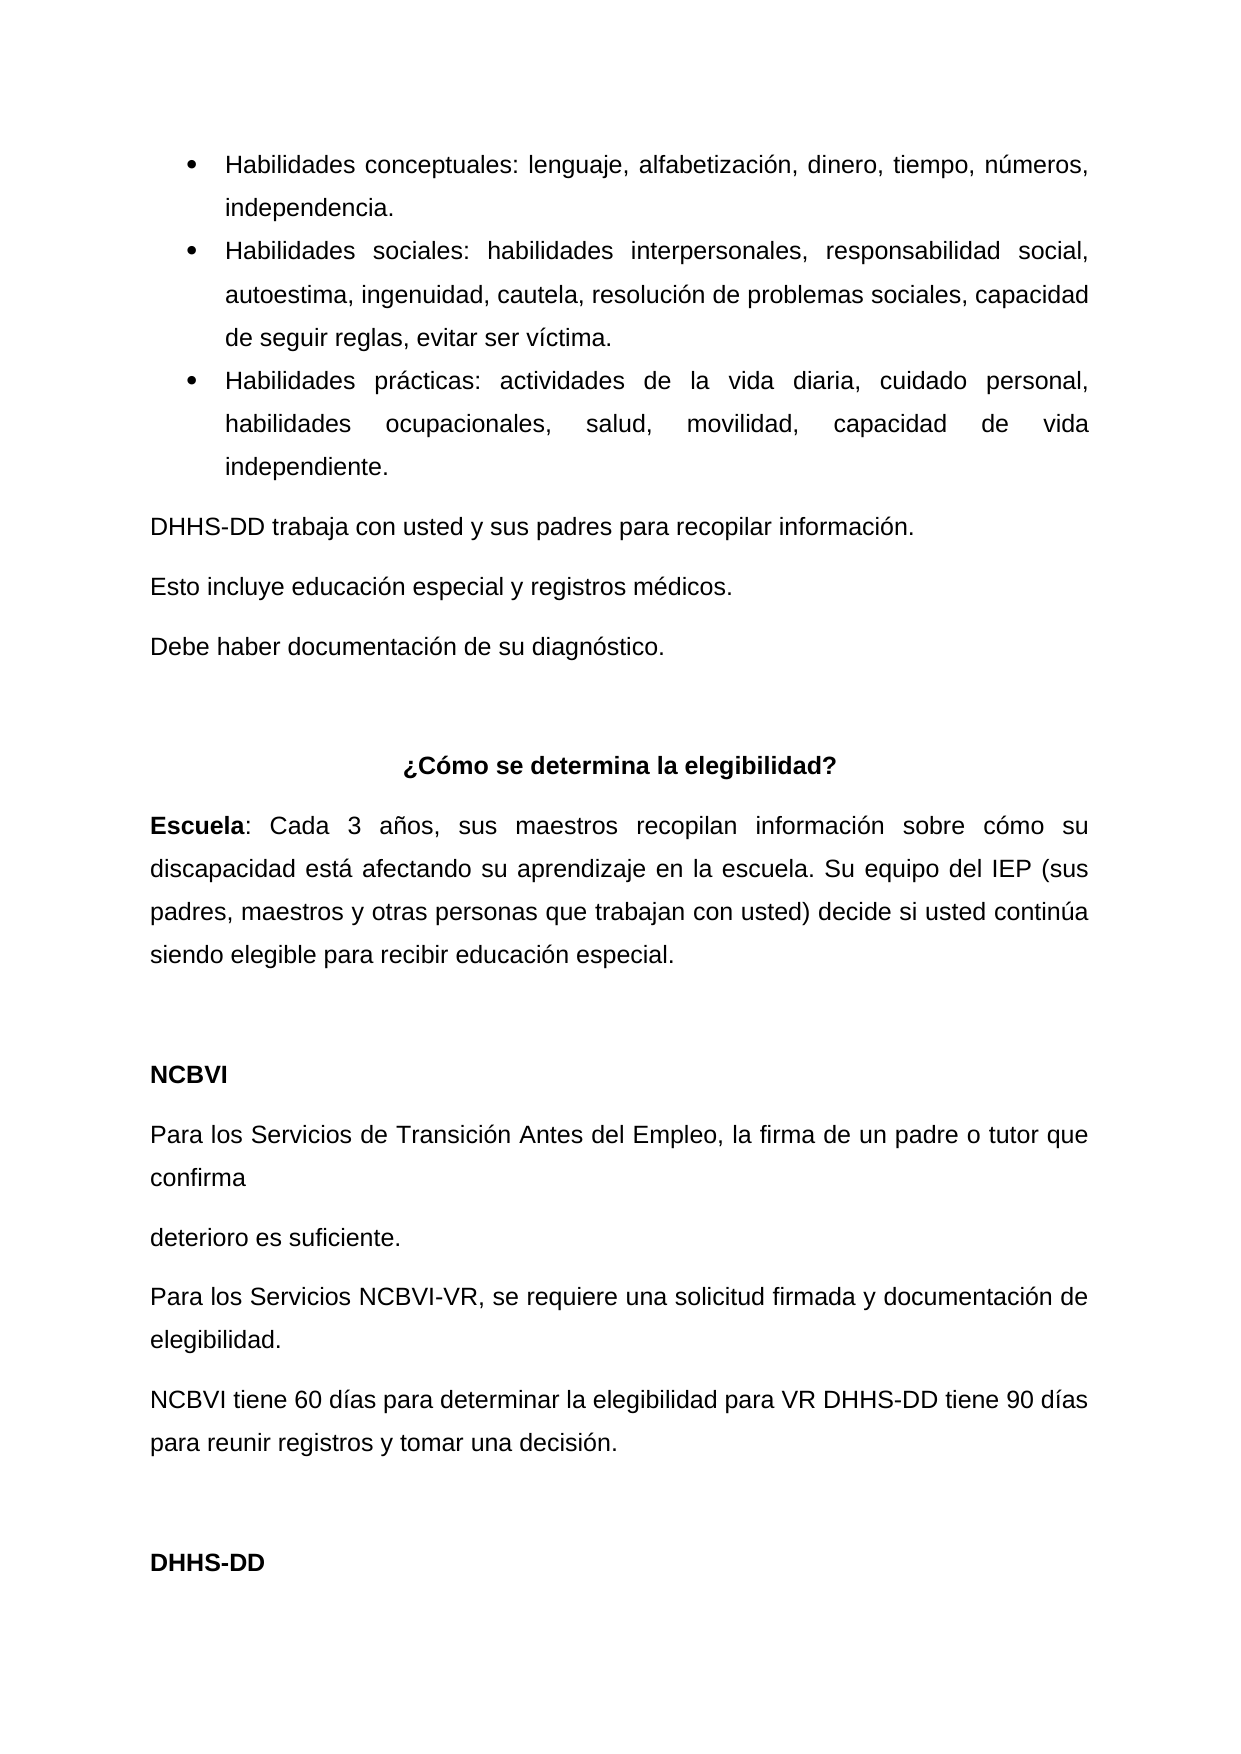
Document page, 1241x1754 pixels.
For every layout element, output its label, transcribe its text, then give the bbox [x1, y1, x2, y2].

text Para los Servicios NCBVI-VR, se requiere una solicitud firmada y documentación de elegibilidad. [150, 1282, 1090, 1354]
text NCBVI tiene 60 días para determinar la elegibilidad para VR DHHS-DD tiene 90 días para reunir registros y tomar una decisión. [150, 1385, 1090, 1457]
text NCBVI [150, 1060, 1090, 1089]
text ¿Cómo se determina la elegibilidad? [150, 751, 1090, 780]
list Habilidades sociales: habilidades interpersonales, responsabilidad social, autoestima, ingenuidad, cautela, resolución de problemas sociales, capacidad de seguir reglas, evitar ser víctima. [187, 236, 1090, 351]
text Esto incluye educación especial y registros médicos. [150, 572, 1090, 601]
text DHHS-DD [150, 1548, 1090, 1577]
text Escuela: Cada 3 años, sus maestros recopilan información sobre cómo su discapacidad está afectando su aprendizaje en la escuela. Su equipo del IEP (sus padres, maestros y otras personas que trabajan con usted) decide si usted continúa siendo elegible para recibir educación especial. [150, 811, 1090, 969]
text Debe haber documentación de su diagnóstico. [150, 632, 1090, 660]
text deterioro es suficiente. [150, 1223, 1090, 1251]
text Para los Servicios de Transición Antes del Empleo, la firma de un padre o tutor que confirma [150, 1120, 1090, 1192]
text DHHS-DD trabaja con usted y sus padres para recopilar información. [150, 512, 1090, 541]
list Habilidades conceptuales: lenguaje, alfabetización, dinero, tiempo, números, independencia. [187, 150, 1090, 222]
list Habilidades prácticas: actividades de la vida diaria, cuidado personal, habilidades ocupacionales, salud, movilidad, capacidad de vida independiente. [187, 366, 1090, 481]
